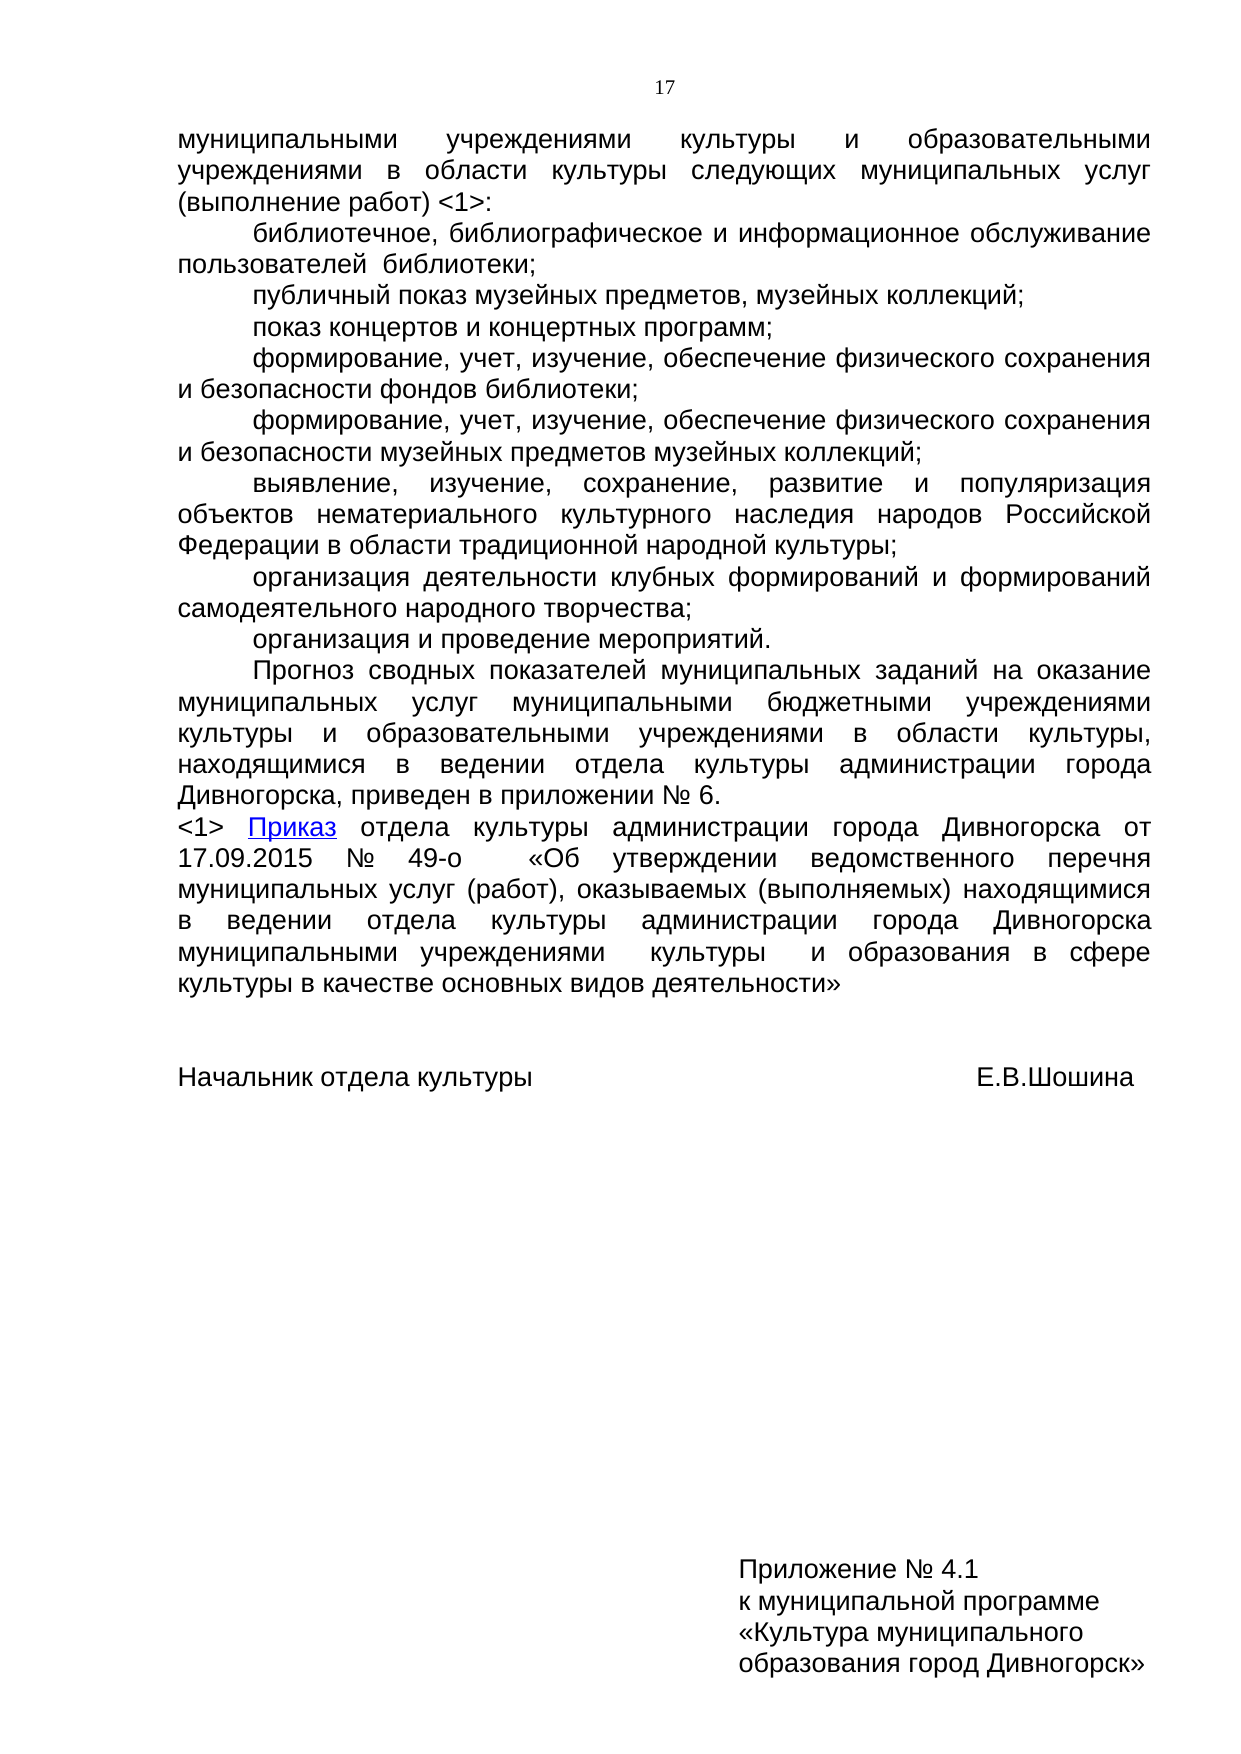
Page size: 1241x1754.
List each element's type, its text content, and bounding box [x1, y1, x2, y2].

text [177, 123, 1152, 217]
text Прогноз сводных показателей муниципальных заданий на оказание муниципальных услуг муниципальными бюджетными учреждениями культуры и образовательными учреждениями в области культуры, находящимися в ведении отдела культуры администрации города Дивногорска, приведен в приложении № 6. [177, 654, 1152, 811]
text организация и проведение мероприятий. [177, 623, 1152, 654]
text Начальник отдела культуры Е.В.Шошина [177, 1061, 1152, 1092]
text «Культура муниципального образования город Дивногорск» [738, 1616, 1152, 1678]
text организация деятельности клубных формирований и формирований самодеятельного народного творчества; [177, 561, 1152, 623]
text публичный показ музейных предметов, музейных коллекций; [177, 279, 1152, 311]
text <1> Приказ отдела культуры администрации города Дивногорска от 17.09.2015 № 49-о «Об утверждении ведомственного перечня муниципальных услуг (работ), оказываемых (выполняемых) находящимися в ведении отдела культуры администрации города Дивногорска муниципальными учреждениями культуры и образования в сфере культуры в качестве основных видов деятельности» [177, 811, 1152, 998]
text показ концертов и концертных программ; [177, 311, 1152, 342]
text формирование, учет, изучение, обеспечение физического сохранения и безопасности музейных предметов музейных коллекций; [177, 404, 1152, 467]
text формирование, учет, изучение, обеспечение физического сохранения и безопасности фондов библиотеки; [177, 342, 1152, 404]
text к муниципальной программе [738, 1585, 1152, 1616]
text Приложение № 4.1 [738, 1553, 1152, 1585]
text библиотечное, библиографическое и информационное обслуживание пользователей библиотеки; [177, 217, 1152, 279]
text выявление, изучение, сохранение, развитие и популяризация объектов нематериального культурного наследия народов Российской Федерации в области традиционной народной культуры; [177, 467, 1152, 561]
